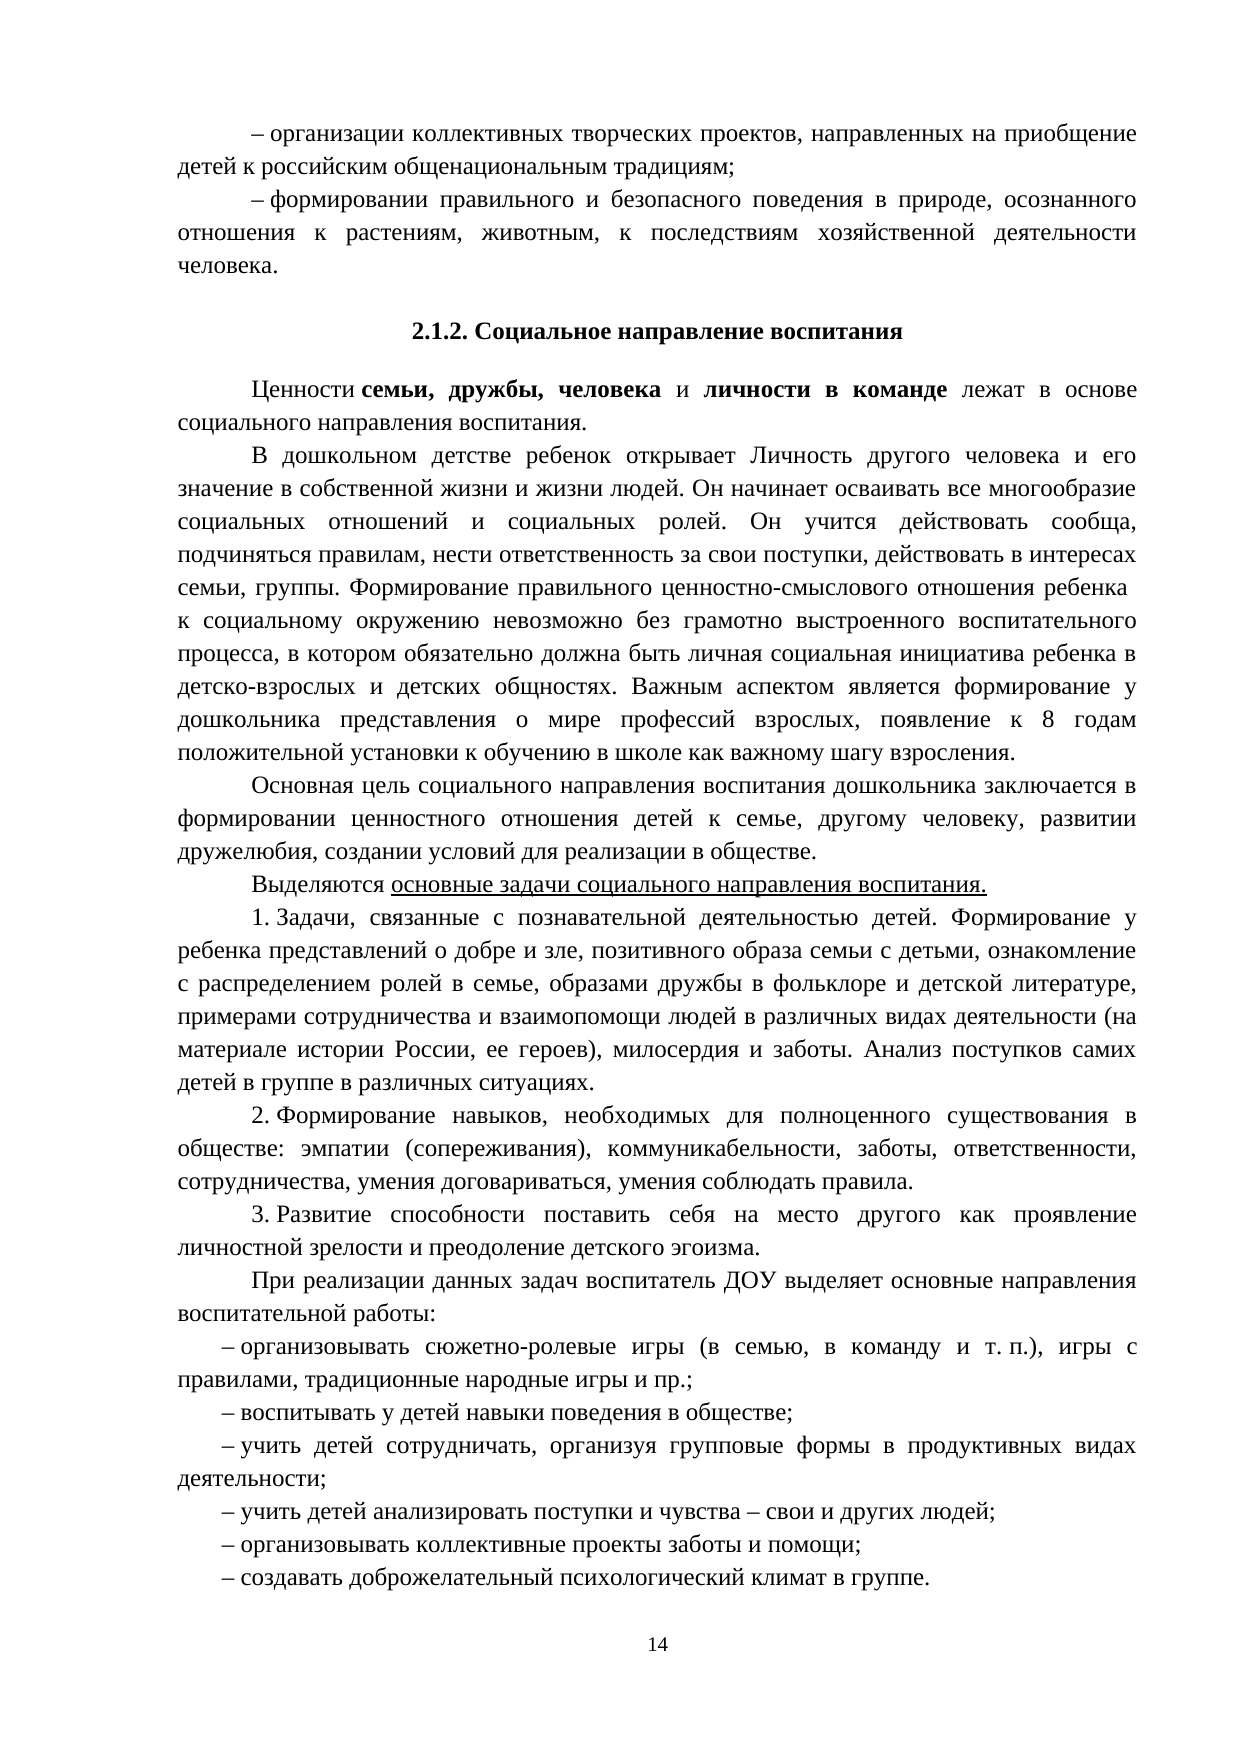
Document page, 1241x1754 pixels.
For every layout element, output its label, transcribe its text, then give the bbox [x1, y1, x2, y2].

text – организовывать сюжетно-ролевые игры (в семью, в команду и т. п.), игры с правилами, традиционные народные игры и пр.; [177, 1331, 1138, 1393]
text Выделяются основные задачи социального направления воспитания. [177, 869, 1138, 898]
text – формировании правильного и безопасного поведения в природе, осознанного отношения к растениям, животным, к последствиям хозяйственной деятельности человека. [177, 184, 1138, 279]
text – организации коллективных творческих проектов, направленных на приобщение детей к российским общенациональным традициям; [177, 118, 1138, 180]
text Основная цель социального направления воспитания дошкольника заключается в формировании ценностного отношения детей к семье, другому человеку, развитии дружелюбия, создании условий для реализации в обществе. [177, 770, 1138, 865]
text – организовывать коллективные проекты заботы и помощи; [177, 1529, 1138, 1558]
text – воспитывать у детей навыки поведения в обществе; [177, 1397, 1138, 1426]
text – учить детей анализировать поступки и чувства – свои и других людей; [177, 1496, 1138, 1525]
text 2. Формирование навыков, необходимых для полноценного существования в обществе: эмпатии (сопереживания), коммуникабельности, заботы, ответственности, сотрудничества, умения договариваться, умения соблюдать правила. [177, 1100, 1138, 1195]
text 1. Задачи, связанные с познавательной деятельностью детей. Формирование у ребенка представлений о добре и зле, позитивного образа семьи с детьми, ознакомление с распределением ролей в семье, образами дружбы в фольклоре и детской литературе, примерами сотрудничества и взаимопомощи людей в различных видах деятельности (на материале истории России, ее героев), милосердия и заботы. Анализ поступков самих детей в группе в различных ситуациях. [177, 902, 1138, 1096]
text – учить детей сотрудничать, организуя групповые формы в продуктивных видах деятельности; [177, 1430, 1138, 1492]
text При реализации данных задач воспитатель ДОУ выделяет основные направления воспитательной работы: [177, 1265, 1138, 1327]
text В дошкольном детстве ребенок открывает Личность другого человека и его значение в собственной жизни и жизни людей. Он начинает осваивать все многообразие социальных отношений и социальных ролей. Он учится действовать сообща, подчиняться правилам, нести ответственность за свои поступки, действовать в интересах семьи, группы. Формирование правильного ценностно-смыслового отношения ребенка к социальному окружению невозможно без грамотно выстроенного воспитательного процесса, в котором обязательно должна быть личная социальная инициатива ребенка в детско-взрослых и детских общностях. Важным аспектом является формирование у дошкольника представления о мире профессий взрослых, появление к 8 годам положительной установки к обучению в школе как важному шагу взросления. [177, 440, 1138, 766]
text Ценности семьи, дружбы, человека и личности в команде лежат в основе социального направления воспитания. [177, 374, 1138, 436]
text 3. Развитие способности поставить себя на место другого как проявление личностной зрелости и преодоление детского эгоизма. [177, 1199, 1138, 1261]
text 2.1.2. Социальное направление воспитания [177, 316, 1138, 345]
text – создавать доброжелательный психологический климат в группе. [177, 1562, 1138, 1591]
